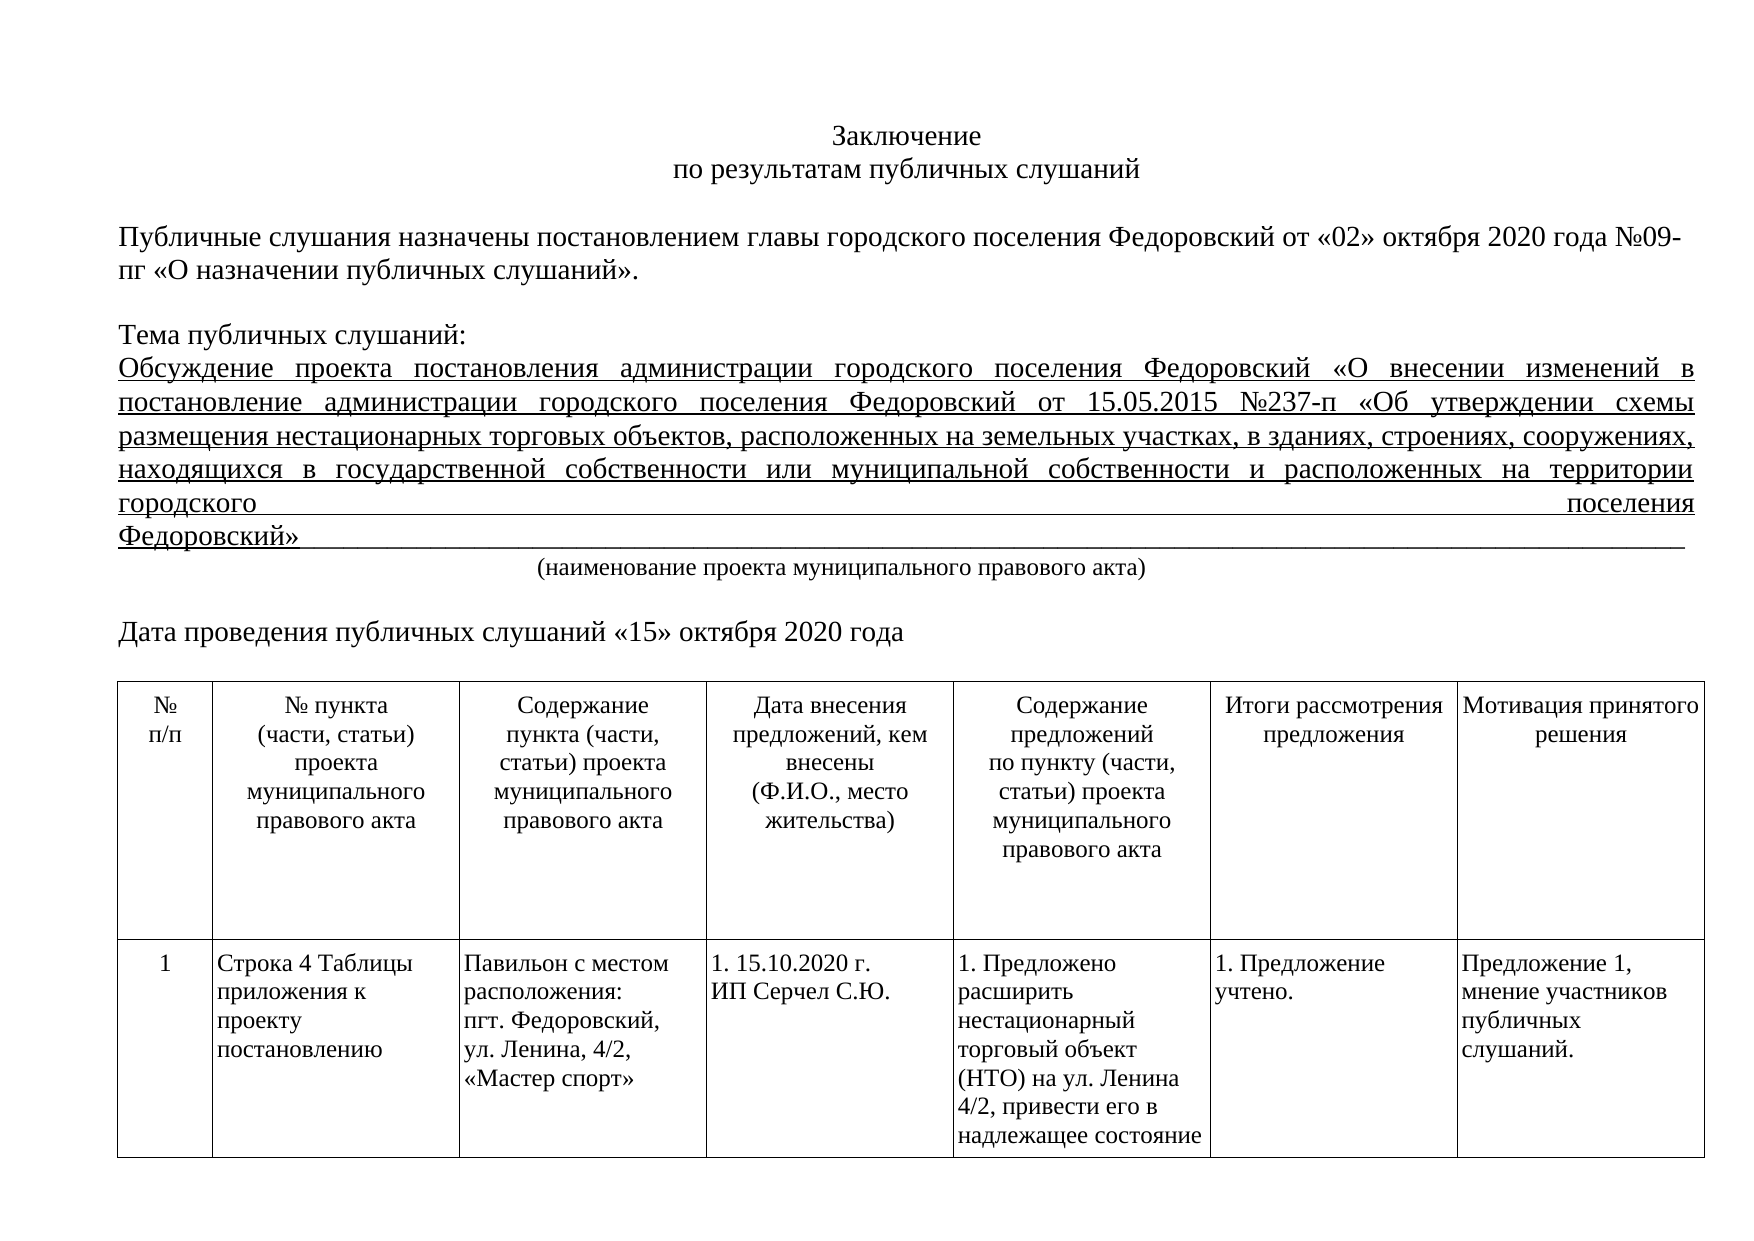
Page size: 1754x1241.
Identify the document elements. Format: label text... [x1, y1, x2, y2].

text Заключение [118, 118, 1695, 152]
text Тема публичных слушаний: [118, 317, 1695, 351]
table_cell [707, 940, 953, 1157]
text Публичные слушания назначены постановлением главы городского поселения Федоровский от «02» октября 2020 года №09-пг «О назначении публичных слушаний». [118, 219, 1695, 286]
table_header № п/п [118, 682, 212, 939]
text Обсуждение проекта постановления администрации городского поселения Федоровский «О внесении изменений в постановление администрации городского поселения Федоровский от 15.05.2015 №237-п «Об утверждении схемы размещения нестационарных торговых объектов, расположенных на земельных участках, в зданиях, строениях, сооружениях, находящихся в государственной собственности или муниципальной собственности и расположенных на территории городского поселения Федоровский»_______________________________________________________________________________________________ [118, 448, 1695, 514]
text Обсуждение проекта постановления администрации городского поселения Федоровский «О внесении изменений в постановление администрации городского поселения Федоровский от 15.05.2015 №237-п «Об утверждении схемы размещения нестационарных торговых объектов, расположенных на земельных участках, в зданиях, строениях, сооружениях, находящихся в государственной собственности или муниципальной собственности и расположенных на территории городского поселения Федоровский»_______________________________________________________________________________________________ [118, 351, 1695, 380]
table_header Содержание предложений по пункту (части, статьи) проекта муниципального правового акта [954, 682, 1210, 939]
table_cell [460, 940, 706, 1157]
table_header Итоги рассмотрения предложения [1211, 682, 1457, 939]
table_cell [1458, 940, 1704, 1157]
text по результатам публичных слушаний [118, 152, 1695, 185]
table_header Содержание пункта (части, статьи) проекта муниципального правового акта [460, 682, 706, 939]
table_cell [213, 940, 459, 1157]
text Обсуждение проекта постановления администрации городского поселения Федоровский «О внесении изменений в постановление администрации городского поселения Федоровский от 15.05.2015 №237-п «Об утверждении схемы размещения нестационарных торговых объектов, расположенных на земельных участках, в зданиях, строениях, сооружениях, находящихся в государственной собственности или муниципальной собственности и расположенных на территории городского поселения Федоровский»_______________________________________________________________________________________________ [118, 515, 1695, 552]
table_header Дата внесения предложений, кем внесены (Ф.И.О., место жительства) [707, 682, 953, 939]
table_cell 1 [118, 940, 212, 1157]
table_header № пункта (части, статьи) проекта муниципального правового акта [213, 682, 459, 939]
text Обсуждение проекта постановления администрации городского поселения Федоровский «О внесении изменений в постановление администрации городского поселения Федоровский от 15.05.2015 №237-п «Об утверждении схемы размещения нестационарных торговых объектов, расположенных на земельных участках, в зданиях, строениях, сооружениях, находящихся в государственной собственности или муниципальной собственности и расположенных на территории городского поселения Федоровский»_______________________________________________________________________________________________ [118, 381, 1695, 413]
text Дата проведения публичных слушаний «15» октября 2020 года [118, 614, 1695, 648]
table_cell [1211, 940, 1457, 1157]
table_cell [954, 940, 1210, 1157]
text (наименование проекта муниципального правового акта) [118, 552, 1695, 581]
table_header Мотивация принятого решения [1458, 682, 1704, 939]
text Обсуждение проекта постановления администрации городского поселения Федоровский «О внесении изменений в постановление администрации городского поселения Федоровский от 15.05.2015 №237-п «Об утверждении схемы размещения нестационарных торговых объектов, расположенных на земельных участках, в зданиях, строениях, сооружениях, находящихся в государственной собственности или муниципальной собственности и расположенных на территории городского поселения Федоровский»_______________________________________________________________________________________________ [118, 415, 1695, 447]
